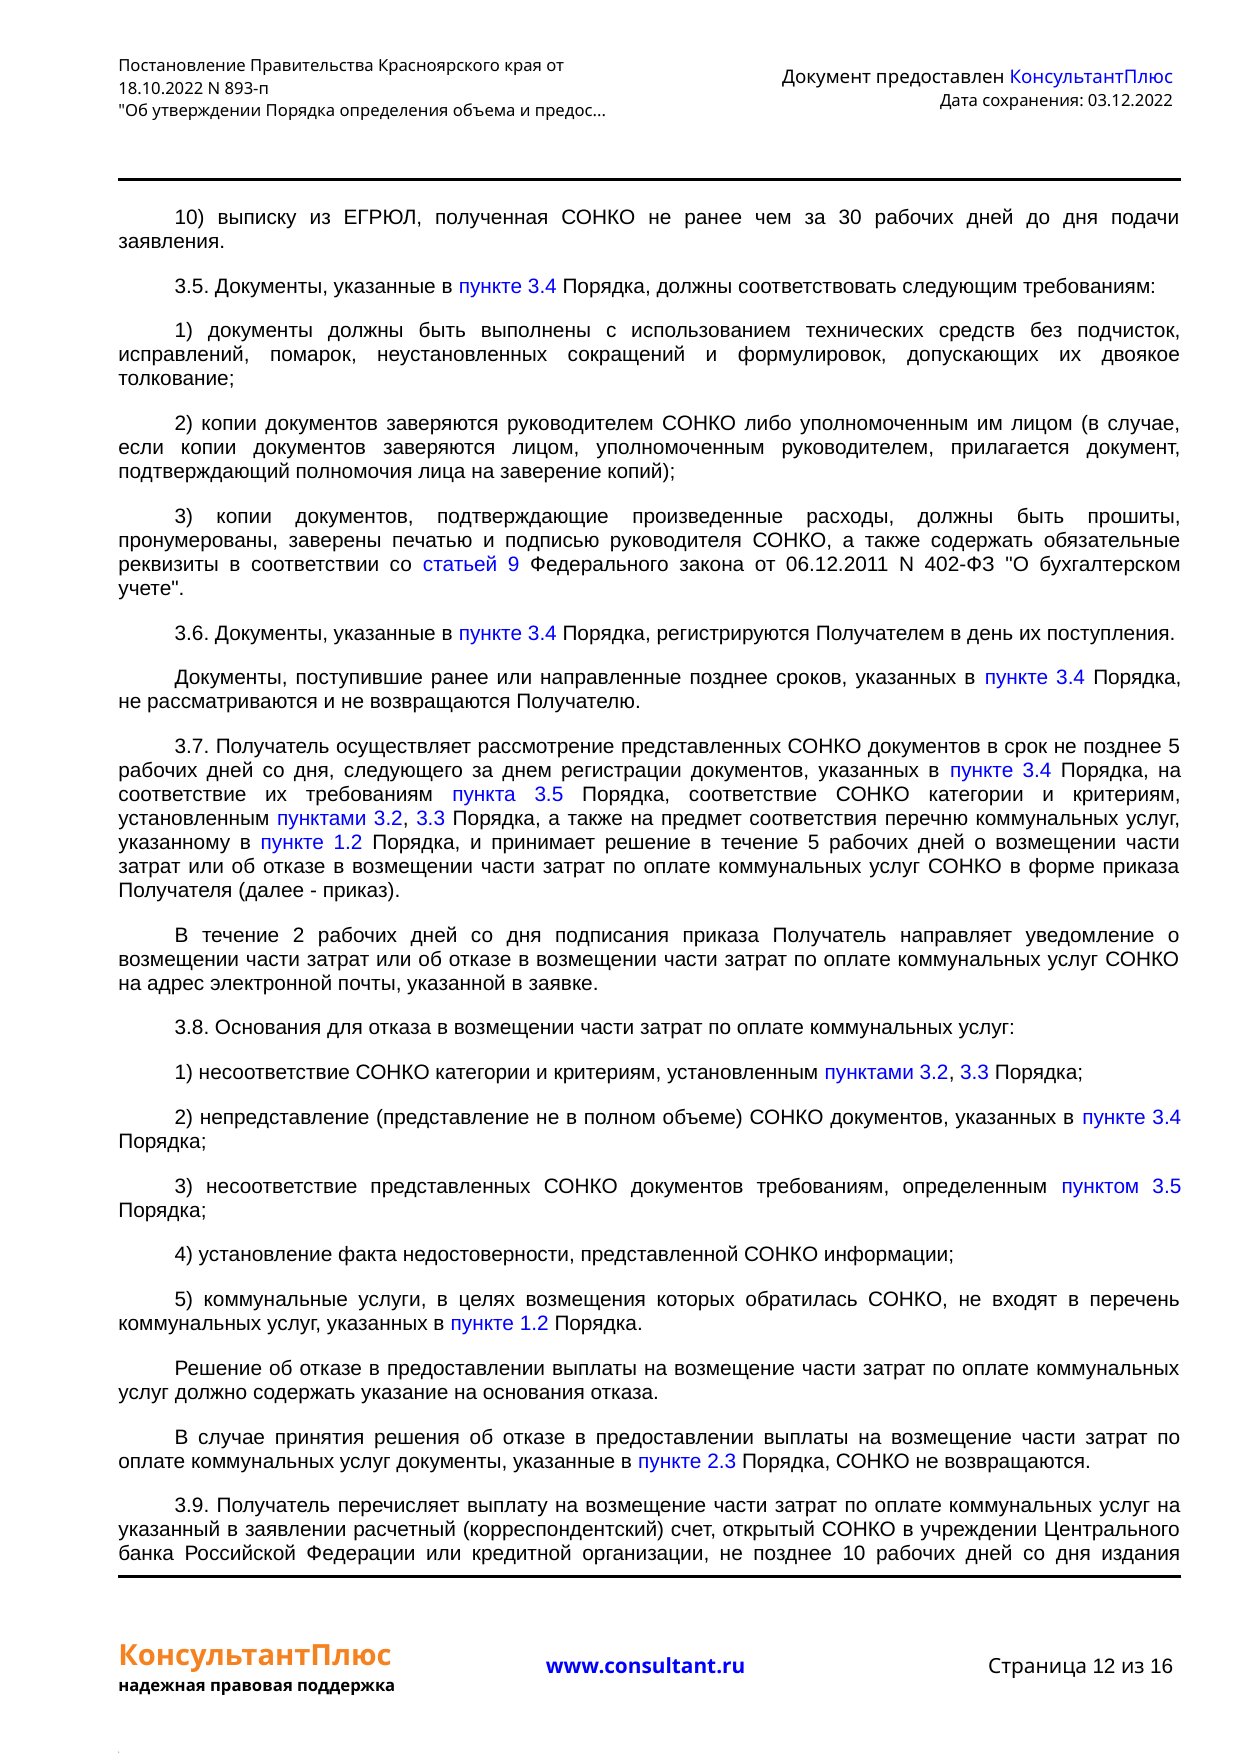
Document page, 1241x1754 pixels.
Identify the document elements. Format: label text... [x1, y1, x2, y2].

text 4) установление факта недостоверности, представленной СОНКО информации; [118, 1242, 1181, 1266]
text Решение об отказе в предоставлении выплаты на возмещение части затрат по оплате коммунальных услуг должно содержать указание на основания отказа. [118, 1356, 1181, 1404]
text 3) несоответствие представленных СОНКО документов требованиям, определенным пунктом 3.5 Порядка; [118, 1173, 1181, 1221]
text 3.7. Получатель осуществляет рассмотрение представленных СОНКО документов в срок не позднее 5 рабочих дней со дня, следующего за днем регистрации документов, указанных в пункте 3.4 Порядка, на соответствие их требованиям пункта 3.5 Порядка, соответствие СОНКО категории и критериям, установленным пунктами 3.2, 3.3 Порядка, а также на предмет соответствия перечню коммунальных услуг, указанному в пункте 1.2 Порядка, и принимает решение в течение 5 рабочих дней о возмещении части затрат или об отказе в возмещении части затрат по оплате коммунальных услуг СОНКО в форме приказа Получателя (далее - приказ). [118, 734, 1181, 902]
text 1) несоответствие СОНКО категории и критериям, установленным пунктами 3.2, 3.3 Порядка; [118, 1060, 1181, 1084]
text В течение 2 рабочих дней со дня подписания приказа Получатель направляет уведомление о возмещении части затрат или об отказе в возмещении части затрат по оплате коммунальных услуг СОНКО на адрес электронной почты, указанной в заявке. [118, 922, 1181, 994]
text 3.6. Документы, указанные в пункте 3.4 Порядка, регистрируются Получателем в день их поступления. [118, 620, 1181, 644]
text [118, 1493, 1181, 1565]
text 3.8. Основания для отказа в возмещении части затрат по оплате коммунальных услуг: [118, 1015, 1181, 1039]
text В случае принятия решения об отказе в предоставлении выплаты на возмещение части затрат по оплате коммунальных услуг документы, указанные в пункте 2.3 Порядка, СОНКО не возвращаются. [118, 1424, 1181, 1472]
text 5) коммунальные услуги, в целях возмещения которых обратилась СОНКО, не входят в перечень коммунальных услуг, указанных в пункте 1.2 Порядка. [118, 1287, 1181, 1335]
text 3.5. Документы, указанные в пункте 3.4 Порядка, должны соответствовать следующим требованиям: [118, 273, 1181, 297]
text 2) копии документов заверяются руководителем СОНКО либо уполномоченным им лицом (в случае, если копии документов заверяются лицом, уполномоченным руководителем, прилагается документ, подтверждающий полномочия лица на заверение копий); [118, 411, 1181, 483]
text 2) непредставление (представление не в полном объеме) СОНКО документов, указанных в пункте 3.4 Порядка; [118, 1105, 1181, 1153]
text 1) документы должны быть выполнены с использованием технических средств без подчисток, исправлений, помарок, неустановленных сокращений и формулировок, допускающих их двоякое толкование; [118, 318, 1181, 390]
text 10) выписку из ЕГРЮЛ, полученная СОНКО не ранее чем за 30 рабочих дней до дня подачи заявления. [118, 205, 1181, 253]
text 3) копии документов, подтверждающие произведенные расходы, должны быть прошиты, пронумерованы, заверены печатью и подписью руководителя СОНКО, а также содержать обязательные реквизиты в соответствии со статьей 9 Федерального закона от 06.12.2011 N 402-ФЗ "О бухгалтерском учете". [118, 504, 1181, 599]
text Документы, поступившие ранее или направленные позднее сроков, указанных в пункте 3.4 Порядка, не рассматриваются и не возвращаются Получателю. [118, 665, 1181, 713]
